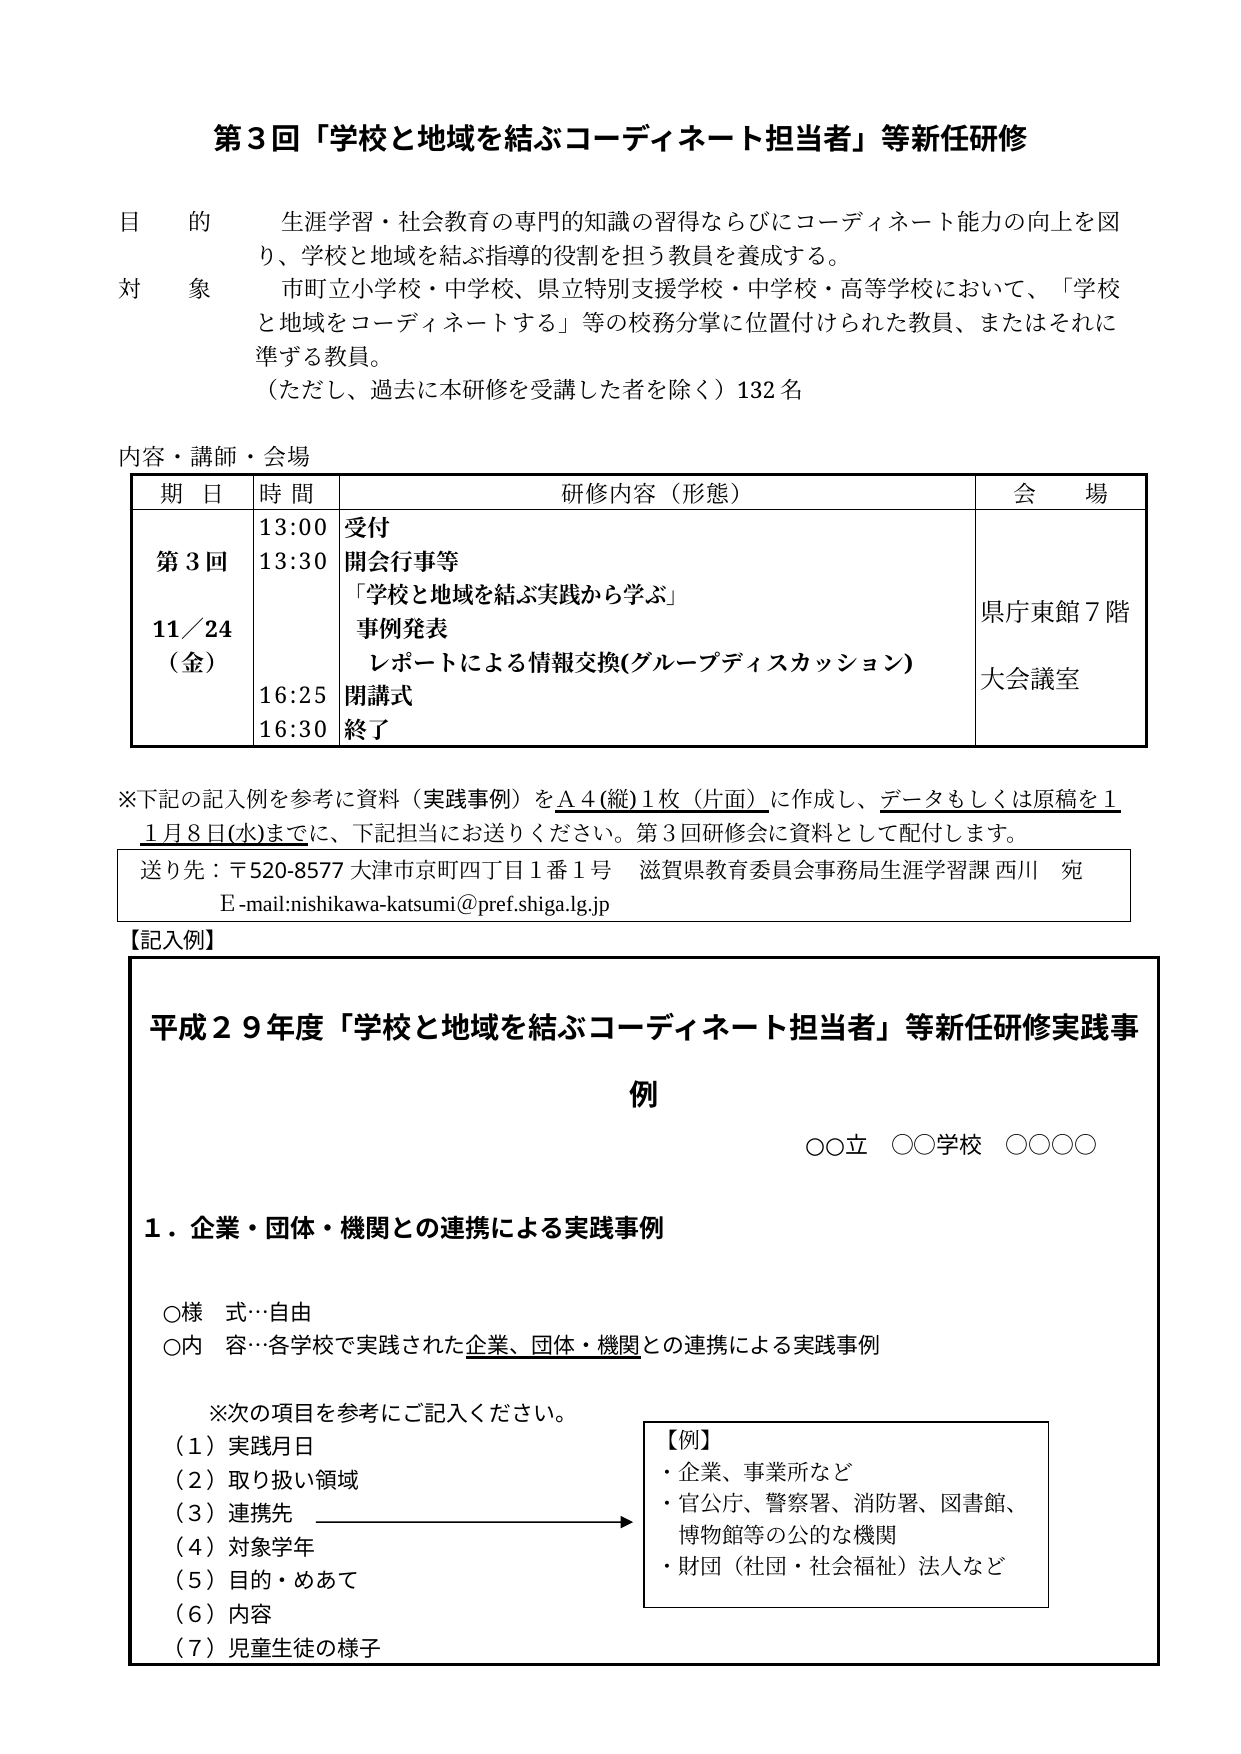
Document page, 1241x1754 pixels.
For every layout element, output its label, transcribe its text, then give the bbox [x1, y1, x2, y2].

table_header 研修内容（形態） [340, 476, 975, 509]
text （ただし、過去に本研修を受講した者を除く）132名 [118, 372, 1122, 405]
table_cell 県庁東館７階 大会議室 [976, 510, 1145, 745]
table_header 会 場 [976, 476, 1145, 509]
text 【記入例】 [118, 922, 1122, 956]
text 内容・講師・会場 [118, 439, 1122, 472]
text 第３回「学校と地域を結ぶコーディネート担当者」等新任研修 [118, 103, 1122, 171]
table_header 期 日 [133, 476, 253, 509]
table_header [132, 959, 1157, 1663]
table_cell 第３回 11／24 （金） [133, 510, 253, 745]
text 送り先：〒520-8577 大津市京町四丁目１番１号 滋賀県教育委員会事務局生涯学習課 西川 宛 [118, 850, 1130, 882]
text Ｅ-mail:nishikawa-katsumi＠pref.shiga.lg.jp [118, 882, 1130, 921]
text ※下記の記入例を参考に資料（実践事例）をＡ４(縦)１枚（片面）に作成し、データもしくは原稿を１１月８日(水)までに、下記担当にお送りください。第３回研修会に資料として配付します。 [118, 782, 1122, 849]
table_cell 受付 開会行事等 「学校と地域を結ぶ実践から学ぶ」 事例発表 レポートによる情報交換(グループディスカッション) 閉講式 終了 [340, 510, 975, 745]
text 対 象 市町立小学校・中学校、県立特別支援学校・中学校・高等学校において、「学校と地域をコーディネートする」等の校務分掌に位置付けられた教員、またはそれに準ずる教員。 [118, 271, 1122, 372]
text 目 的 生涯学習・社会教育の専門的知識の習得ならびにコーディネート能力の向上を図り、学校と地域を結ぶ指導的役割を担う教員を養成する。 [118, 204, 1122, 271]
table_cell 13:00 13:30 16:2516:30 [254, 510, 339, 745]
table_header 時 間 [254, 476, 339, 509]
